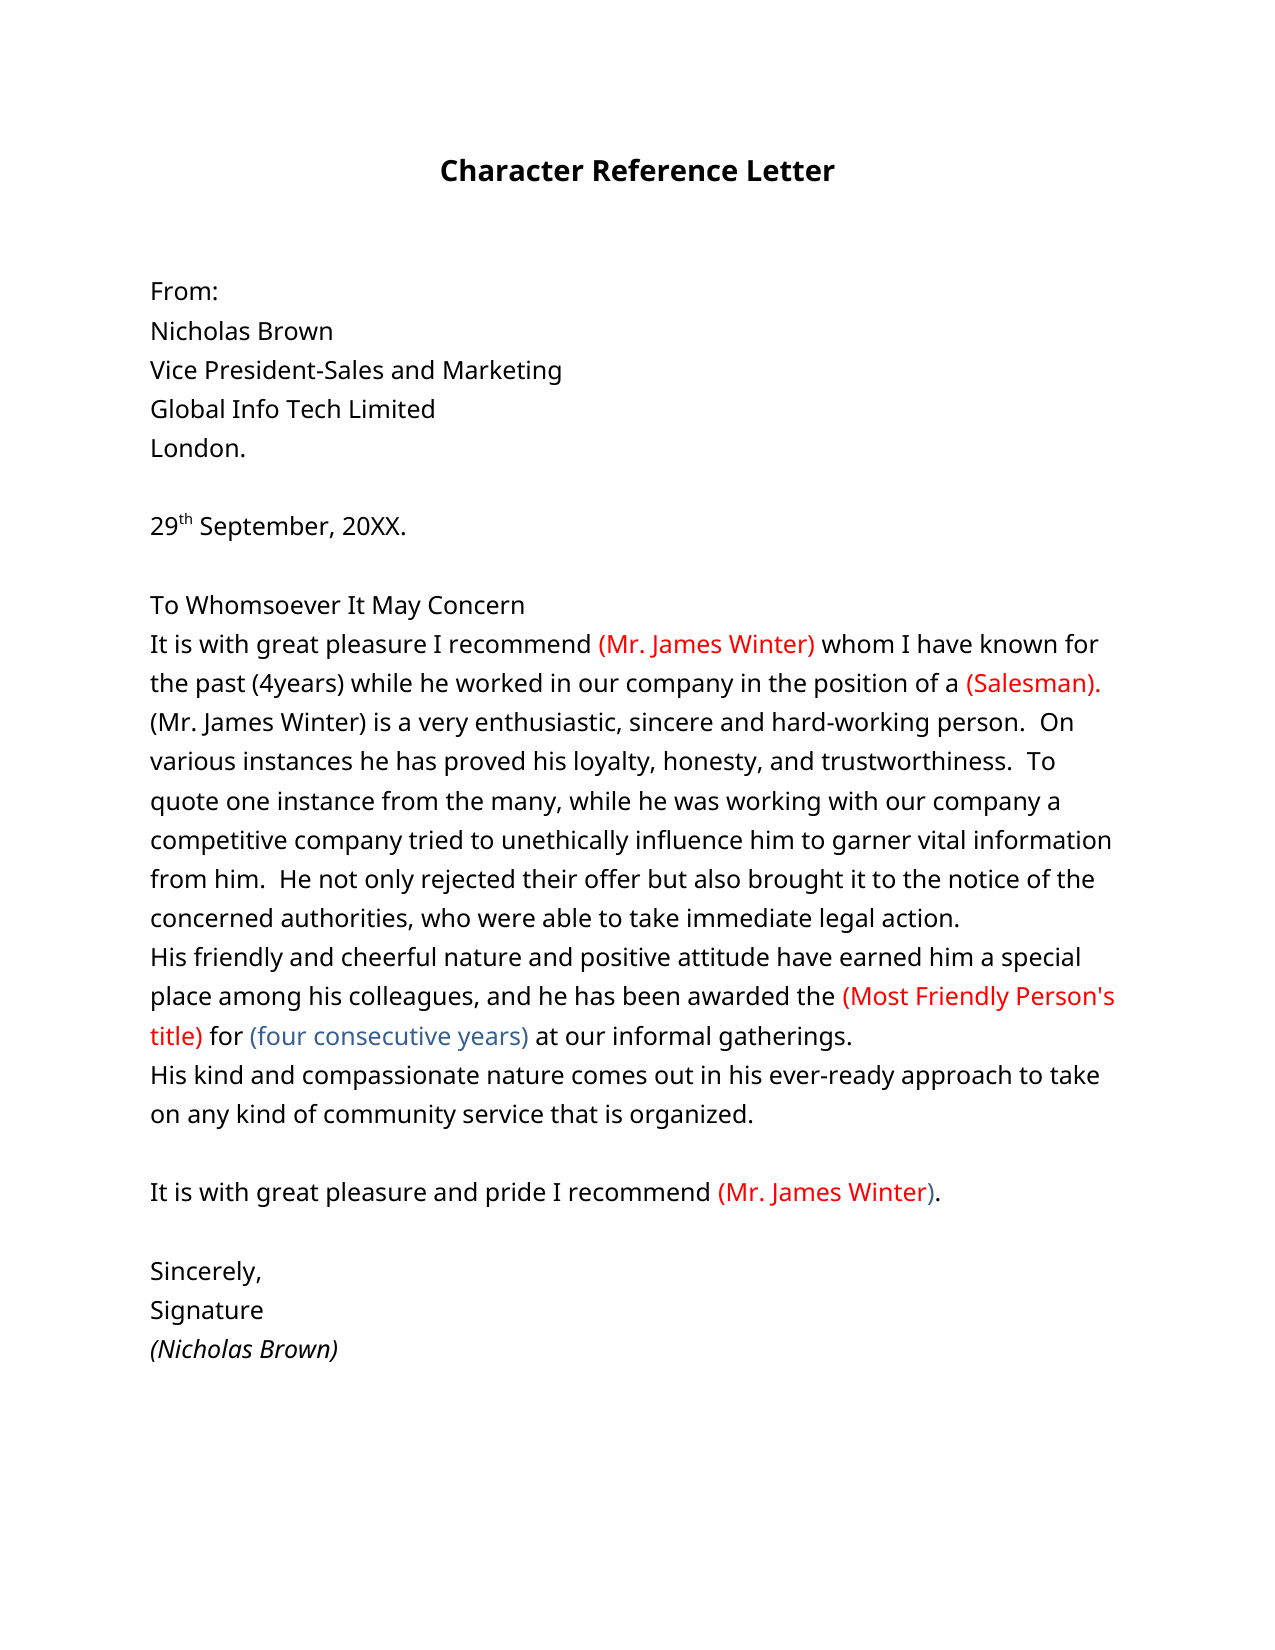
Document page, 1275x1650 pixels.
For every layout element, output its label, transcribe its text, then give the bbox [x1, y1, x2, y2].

text To Whomsoever It May Concern [150, 587, 1125, 621]
text 29th September, 20XX. [150, 509, 1125, 543]
text (Nicholas Brown) [150, 1331, 1125, 1366]
text It is with great pleasure and pride I recommend (Mr. James Winter). [150, 1175, 1125, 1209]
text Vice President-Sales and Marketing [150, 352, 1125, 386]
text Nicholas Brown [150, 313, 1125, 347]
text (Mr. James Winter) is a very enthusiastic, sincere and hard-working person. On various instances he has proved his loyalty, honesty, and trustworthiness. To quote one instance from the many, while he was working with our company a competitive company tried to unethically influence him to garner vital information from him. He not only rejected their offer but also brought it to the notice of the concerned authorities, who were able to take immediate legal action. [150, 705, 1125, 935]
text It is with great pleasure I recommend (Mr. James Winter) whom I have known for the past (4years) while he worked in our company in the position of a (Salesman). [150, 626, 1125, 700]
text From: [150, 274, 1125, 308]
text His kind and compassionate nature comes out in his ever-ready approach to take on any kind of community service that is organized. [150, 1057, 1125, 1131]
text Character Reference Letter [150, 150, 1125, 190]
text Global Info Tech Limited [150, 391, 1125, 426]
text Signature [150, 1292, 1125, 1326]
text London. [150, 431, 1125, 465]
text His friendly and cheerful nature and positive attitude have earned him a special place among his colleagues, and he has been awarded the (Most Friendly Person's title) for (four consecutive years) at our informal gatherings. [150, 940, 1125, 1052]
text Sincerely, [150, 1253, 1125, 1287]
